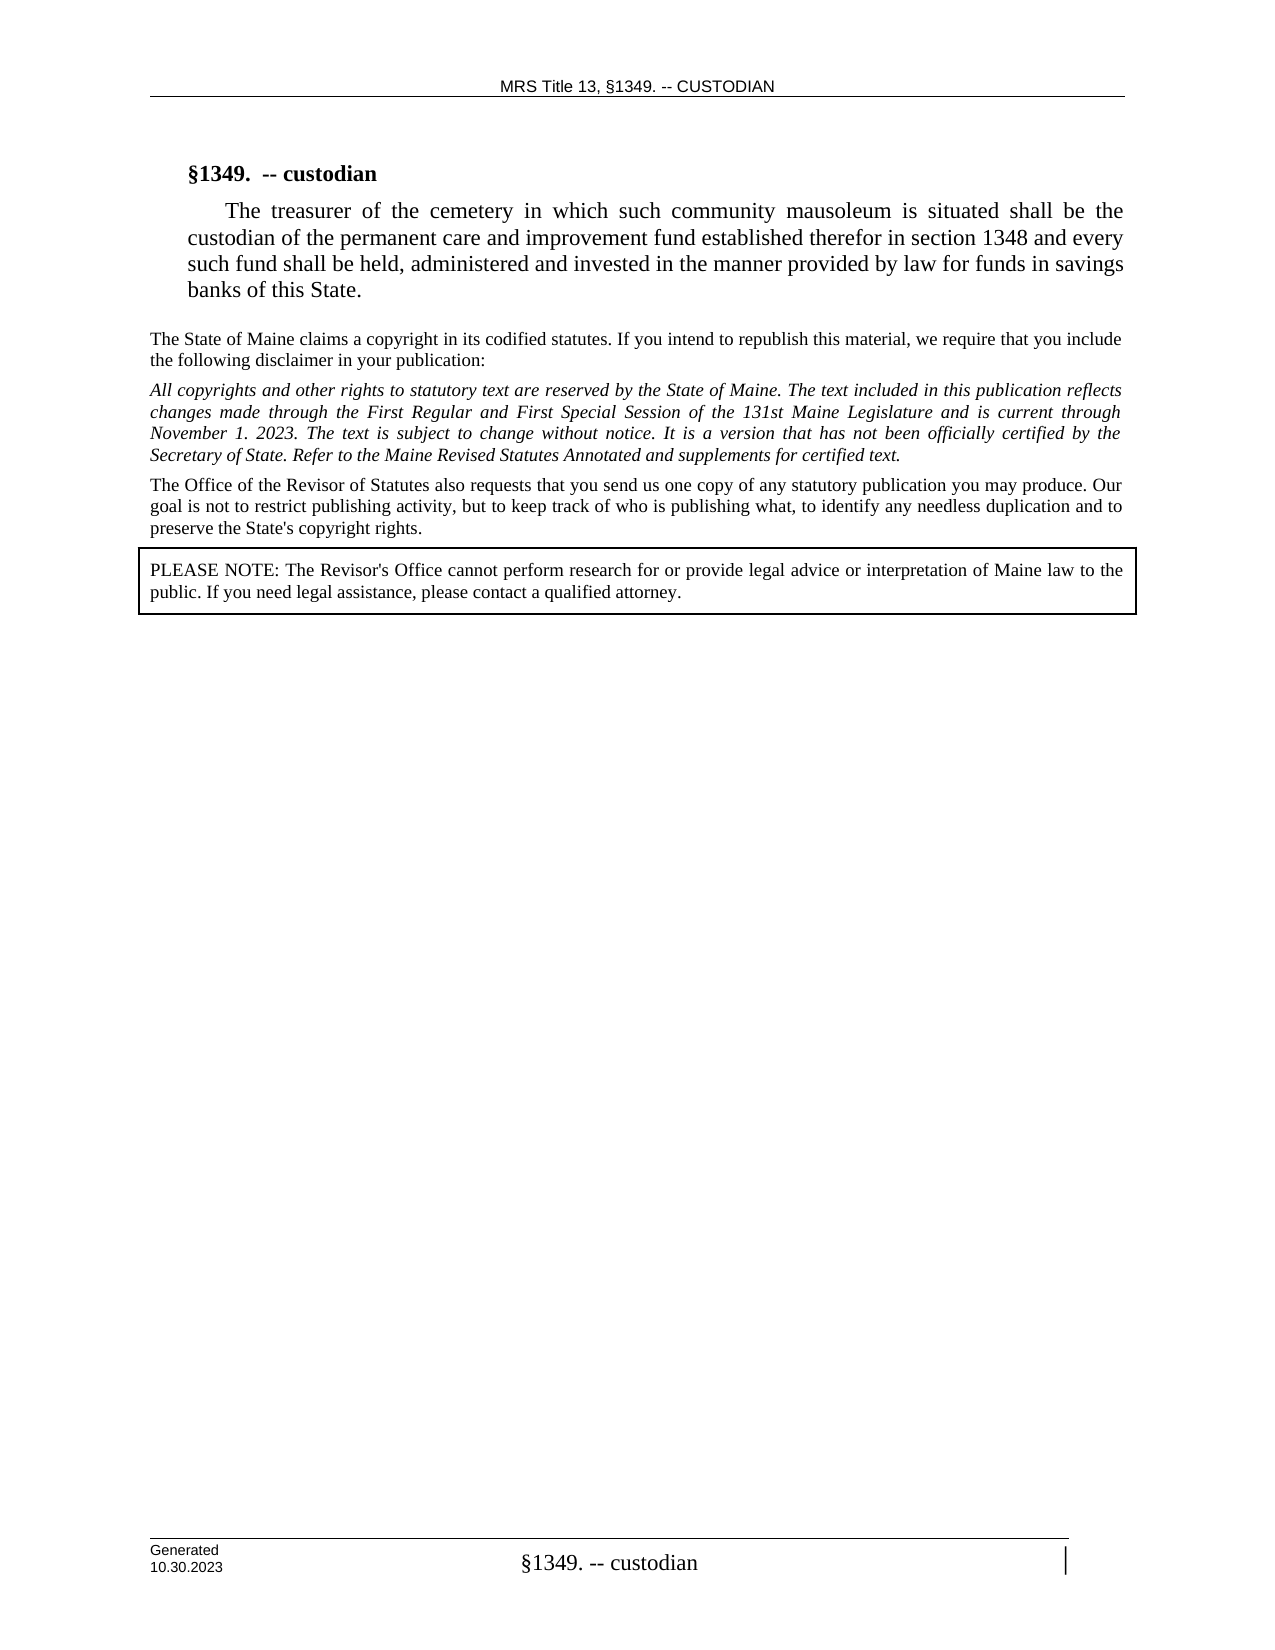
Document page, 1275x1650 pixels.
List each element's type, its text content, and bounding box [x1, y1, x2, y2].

text The State of Maine claims a copyright in its codified statutes. If you intend to republish this material, we require that you include the following disclaimer in your publication: [150, 328, 1125, 371]
text The Office of the Revisor of Statutes also requests that you send us one copy of any statutory publication you may produce. Our goal is not to restrict publishing activity, but to keep track of who is publishing what, to identify any needless duplication and to preserve the State's copyright rights. [150, 474, 1125, 538]
text §1349. -- custodian [187, 160, 1125, 187]
text The treasurer of the cemetery in which such community mausoleum is situated shall be the custodian of the permanent care and improvement fund established therefor in section 1348 and every such fund shall be held, administered and invested in the manner provided by law for funds in savings banks of this State. [187, 197, 1125, 303]
text PLEASE NOTE: The Revisor's Office cannot perform research for or provide legal advice or interpretation of Maine law to the public. If you need legal assistance, please contact a qualified attorney. [140, 549, 1135, 613]
text All copyrights and other rights to statutory text are reserved by the State of Maine. The text included in this publication reflects changes made through the First Regular and First Special Session of the 131st Maine Legislature and is current through November 1. 2023 . The text is subject to change without notice. It is a version that has not been officially certified by the Secretary of State. Refer to the Maine Revised Statutes Annotated and supplements for certified text. [150, 379, 1125, 465]
